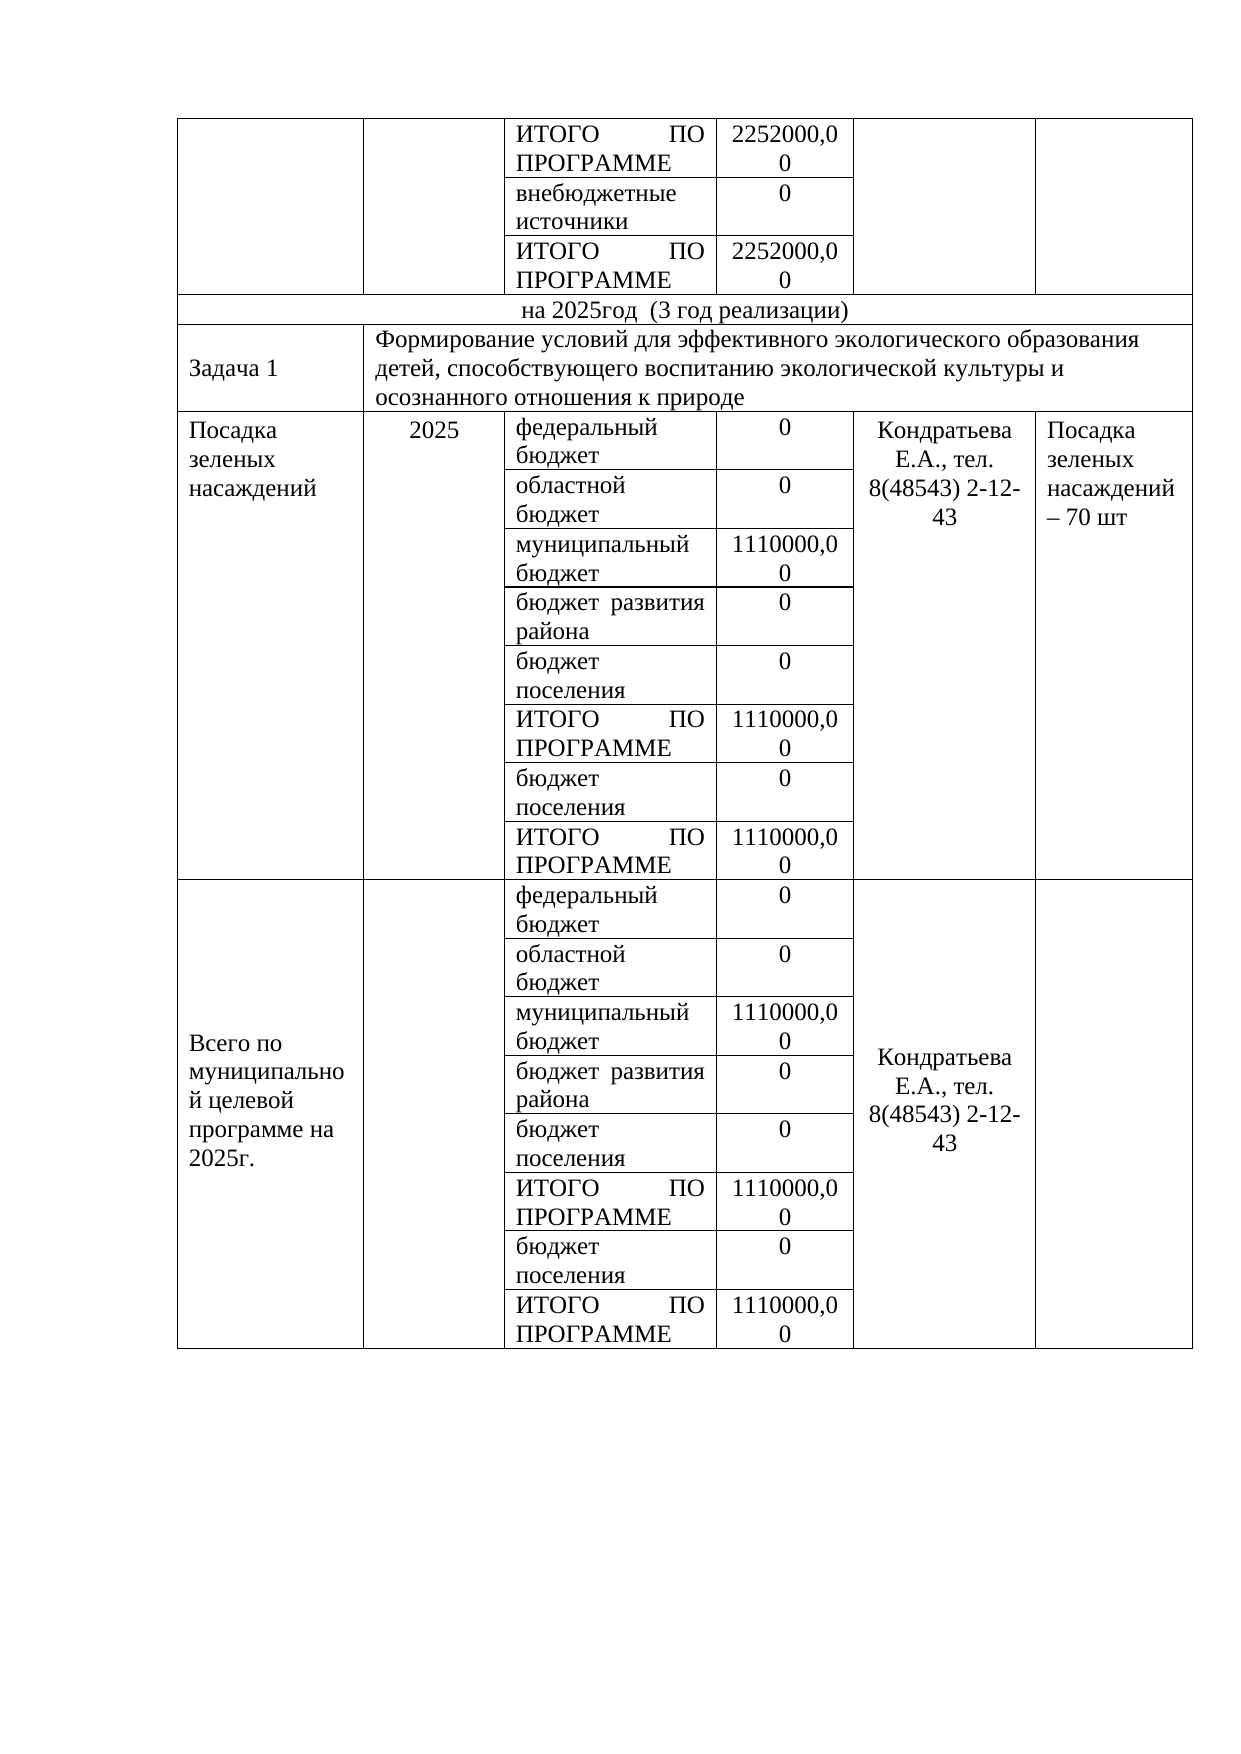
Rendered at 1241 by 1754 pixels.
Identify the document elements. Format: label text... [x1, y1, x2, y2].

table_cell 2252000,00 [717, 119, 853, 177]
table_cell 1110000,00 [717, 1173, 853, 1230]
table_cell Всего по муниципальной целевой программе на 2025г. [178, 880, 363, 1347]
table_cell бюджет поселения [505, 646, 716, 703]
table_cell 1110000,00 [717, 822, 853, 879]
table_cell [364, 880, 504, 1347]
table_cell ИТОГО ПО ПРОГРАММЕ [505, 1173, 716, 1230]
table_cell бюджет развития района [505, 1056, 716, 1113]
table_cell ИТОГО ПО ПРОГРАММЕ [505, 1290, 716, 1347]
table_cell 0 [717, 880, 853, 938]
table_cell [1036, 880, 1192, 1347]
table_cell Задача 1 [178, 325, 363, 411]
table_cell 2252000,00 [717, 236, 853, 294]
table_cell ИТОГО ПО ПРОГРАММЕ [505, 822, 716, 879]
table_cell бюджет поселения [505, 763, 716, 821]
table_cell 0 [717, 646, 853, 703]
table_cell 0 [717, 1114, 853, 1172]
table_cell 1110000,00 [717, 529, 853, 586]
table_cell Посадка зеленых насаждений [178, 412, 363, 879]
table_cell областной бюджет [505, 939, 716, 996]
table_cell федеральный бюджет [505, 880, 716, 938]
table_cell Кондратьева Е.А., тел. 8(48543) 2-12-43 [854, 880, 1035, 1347]
table_cell 0 [717, 939, 853, 996]
table_cell 0 [717, 588, 853, 645]
table_cell Формирование условий для эффективного экологического образования детей, способствующего воспитанию экологической культуры и осознанного отношения к природе [364, 325, 1192, 411]
table_cell муниципальный бюджет [505, 997, 716, 1055]
table_cell 0 [717, 470, 853, 528]
table_cell Кондратьева Е.А., тел. 8(48543) 2-12-43 [854, 412, 1035, 879]
table_cell 1110000,00 [717, 1290, 853, 1347]
table_cell 0 [717, 178, 853, 235]
table_cell на 2025год (3 год реализации) [178, 295, 1192, 323]
table_cell 1110000,00 [717, 705, 853, 762]
table_cell 0 [717, 412, 853, 469]
table_cell бюджет развития района [505, 588, 716, 645]
table_cell бюджет поселения [505, 1114, 716, 1172]
table_cell 0 [717, 763, 853, 821]
table_cell ИТОГО ПО ПРОГРАММЕ [505, 119, 716, 177]
table_cell внебюджетные источники [505, 178, 716, 235]
table_cell муниципальный бюджет [505, 529, 716, 586]
table_cell 2025 [364, 412, 504, 879]
table_cell 0 [717, 1056, 853, 1113]
table_cell Посадка зеленых насаждений – 70 шт [1036, 412, 1192, 879]
table_cell ИТОГО ПО ПРОГРАММЕ [505, 705, 716, 762]
table_cell 1110000,00 [717, 997, 853, 1055]
table_cell ИТОГО ПО ПРОГРАММЕ [505, 236, 716, 294]
table_cell бюджет поселения [505, 1231, 716, 1289]
table_cell областной бюджет [505, 470, 716, 528]
table_cell 0 [717, 1231, 853, 1289]
table_cell федеральный бюджет [505, 412, 716, 469]
